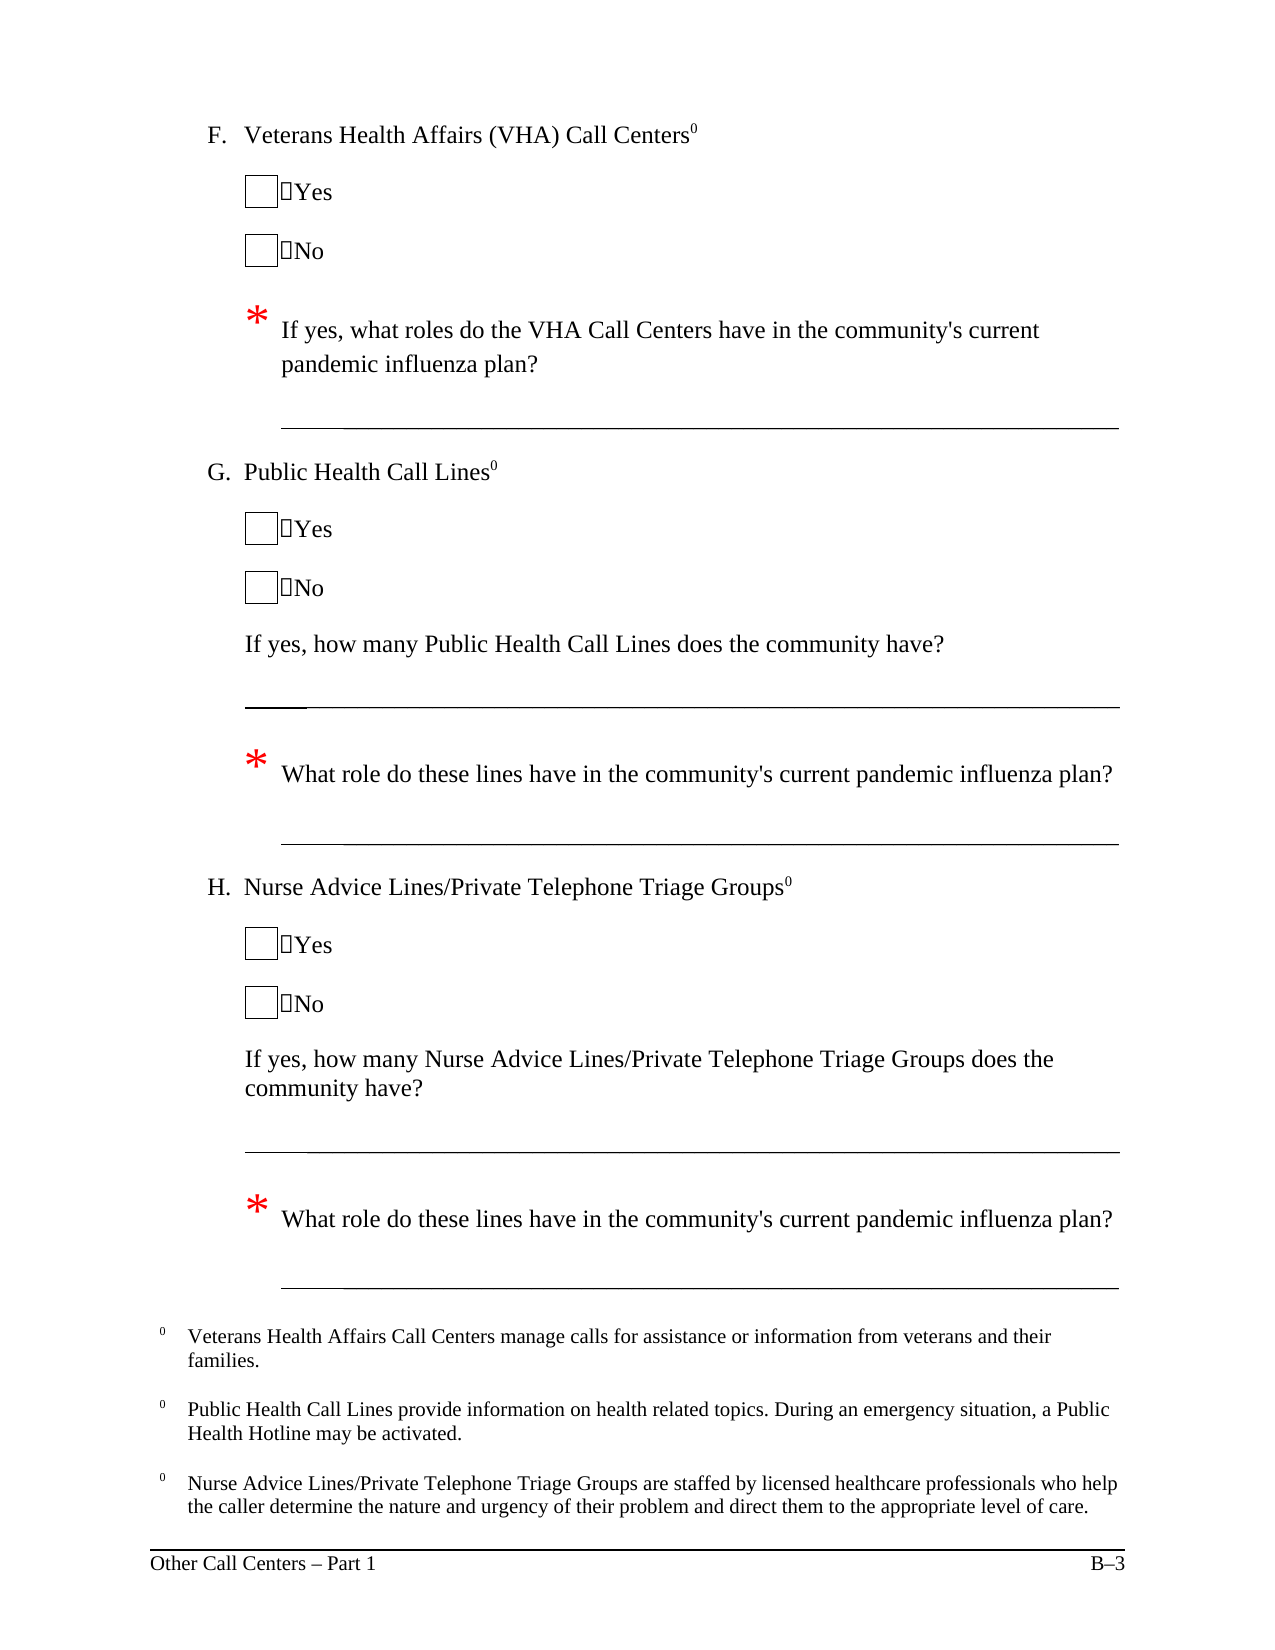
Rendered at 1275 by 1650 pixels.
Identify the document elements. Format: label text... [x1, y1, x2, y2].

list _________________________________________________________________ [244, 682, 1125, 711]
list No [244, 985, 1125, 1019]
list ______________________________________________________________ [281, 1263, 1125, 1292]
list * If yes, what roles do the VHA Call Centers have in the community's current pandemic influenza plan? [244, 292, 1125, 378]
list Nurse Advice Lines/Private Telephone Triage Groups [207, 872, 1125, 901]
list * What role do these lines have in the community's current pandemic influenza plan? [244, 736, 1125, 794]
list Yes [244, 174, 1125, 208]
list If yes, how many Nurse Advice Lines/Private Telephone Triage Groups does the community have? [244, 1044, 1125, 1102]
list _________________________________________________________________ [244, 1127, 1125, 1156]
list Yes [244, 926, 1125, 960]
list No [244, 233, 1125, 267]
list Veterans Health Affairs (VHA) Call Centers [207, 120, 1125, 149]
list If yes, how many Public Health Call Lines does the community have? [244, 629, 1125, 657]
list No [244, 570, 1125, 604]
list * What role do these lines have in the community's current pandemic influenza plan? [244, 1181, 1125, 1238]
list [281, 403, 1125, 432]
list Yes [244, 511, 1125, 545]
list ______________________________________________________________ [281, 819, 1125, 847]
list Public Health Call Lines [207, 457, 1125, 486]
